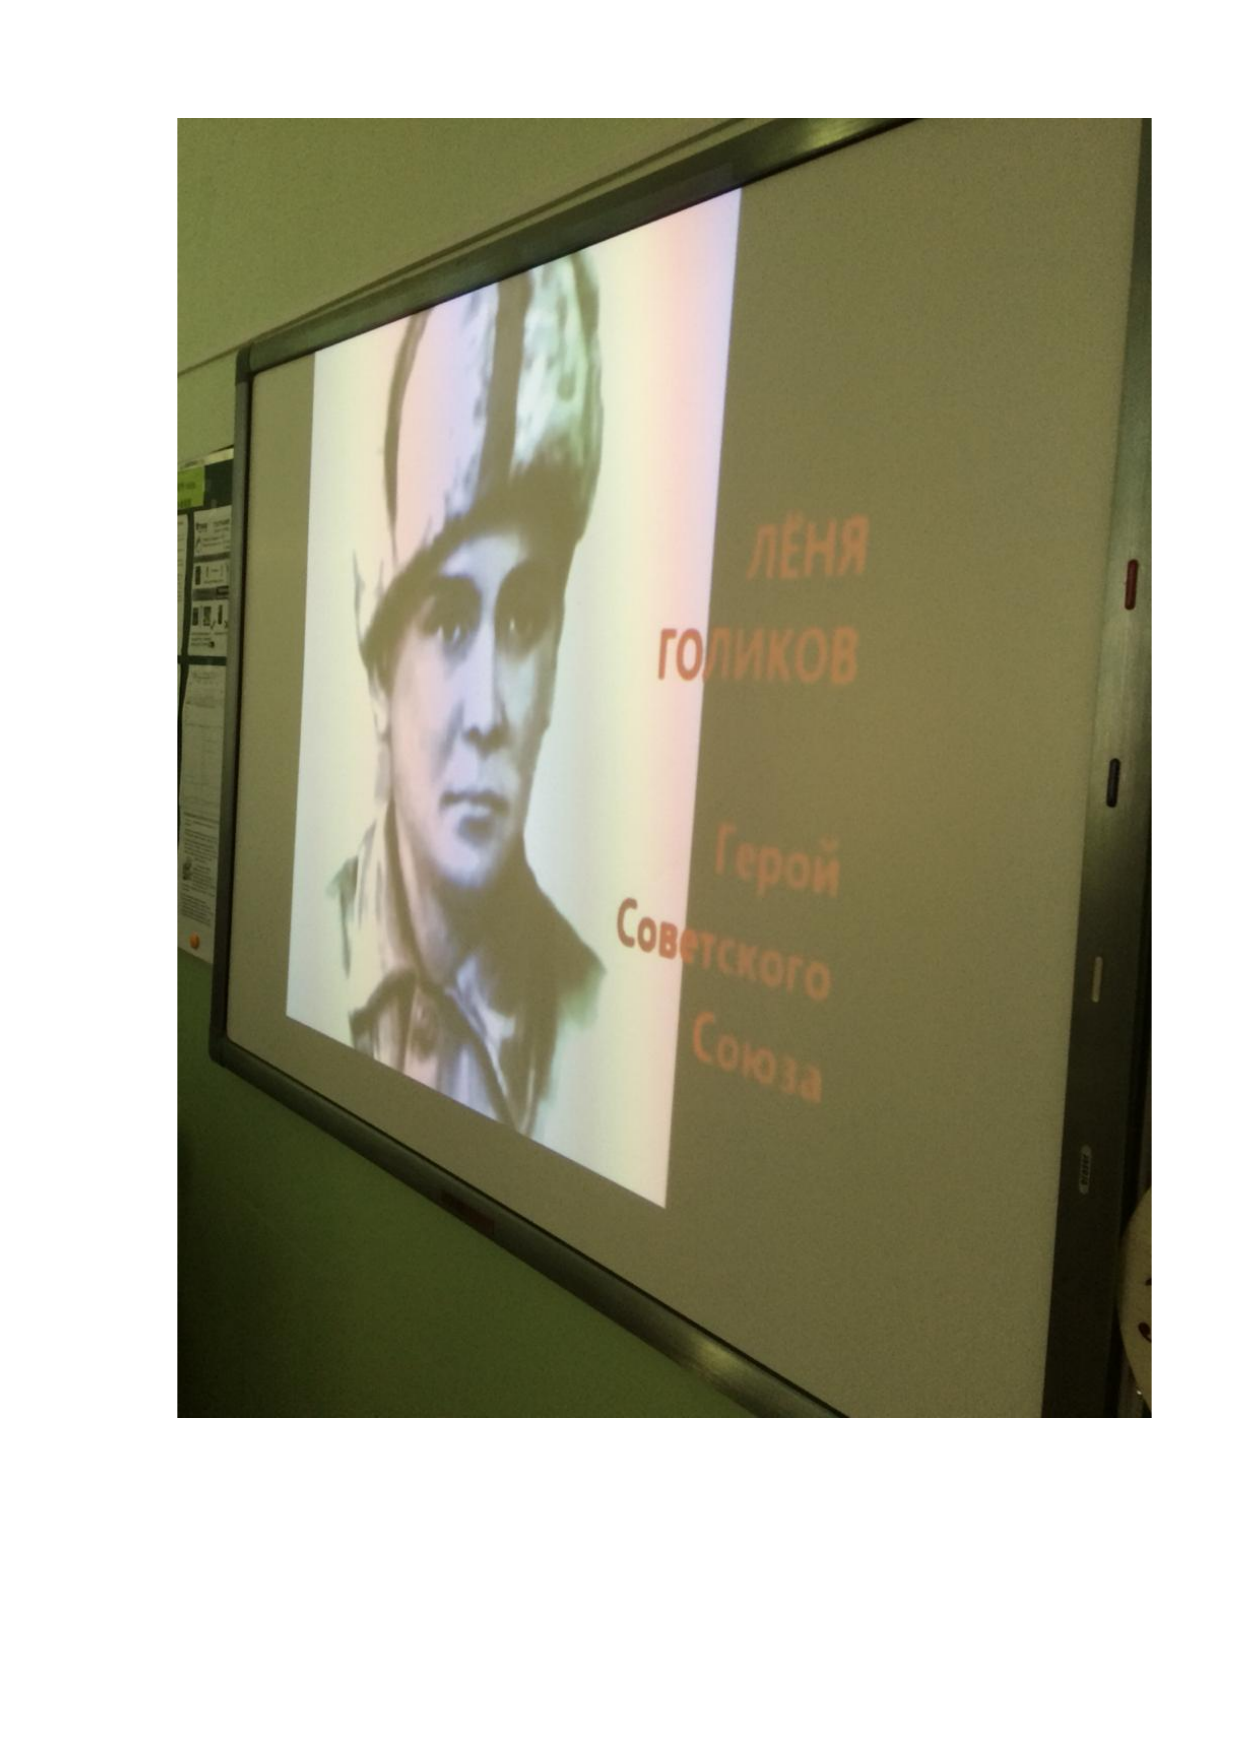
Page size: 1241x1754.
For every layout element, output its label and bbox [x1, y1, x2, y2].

picture [177, 118, 1152, 1418]
